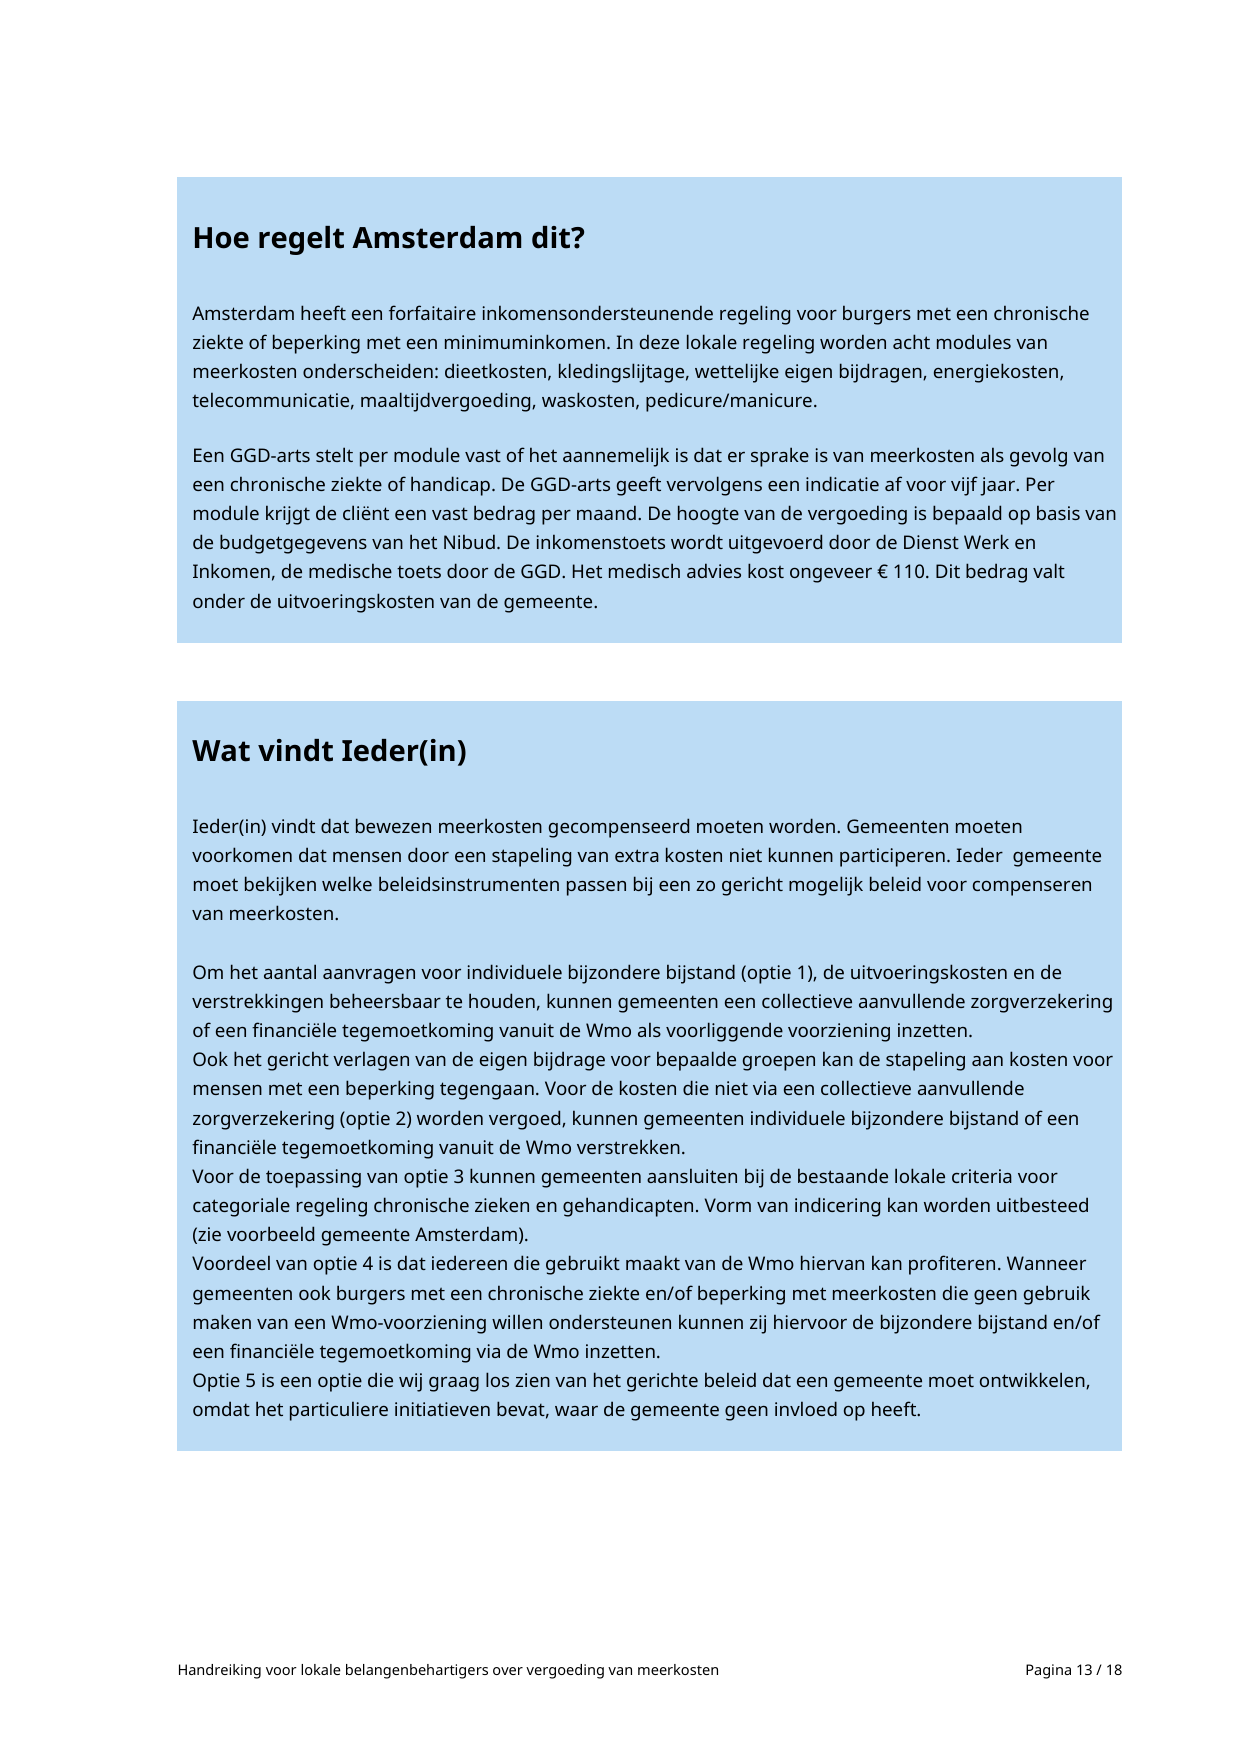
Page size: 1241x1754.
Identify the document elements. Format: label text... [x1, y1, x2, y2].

text Voor de toepassing van optie 3 kunnen gemeenten aansluiten bij de bestaande lokale criteria voor categoriale regeling chronische zieken en gehandicapten. Vorm van indicering kan worden uitbesteed (zie voorbeeld gemeente Amsterdam). [177, 1159, 1122, 1247]
text Optie 5 is een optie die wij graag los zien van het gerichte beleid dat een gemeente moet ontwikkelen, omdat het particuliere initiatieven bevat, waar de gemeente geen invloed op heeft. [177, 1364, 1122, 1422]
text Voordeel van optie 4 is dat iedereen die gebruikt maakt van de Wmo hiervan kan profiteren. Wanneer gemeenten ook burgers met een chronische ziekte en/of beperking met meerkosten die geen gebruik maken van een Wmo-voorziening willen ondersteunen kunnen zij hiervoor de bijzondere bijstand en/of een financiële tegemoetkoming via de Wmo inzetten. [177, 1247, 1122, 1364]
text Om het aantal aanvragen voor individuele bijzondere bijstand (optie 1), de uitvoeringskosten en de verstrekkingen beheersbaar te houden, kunnen gemeenten een collectieve aanvullende zorgverzekering of een financiële tegemoetkoming vanuit de Wmo als voorliggende voorziening inzetten. [177, 955, 1122, 1043]
text Ieder(in) vindt dat bewezen meerkosten gecompenseerd moeten worden. Gemeenten moeten voorkomen dat mensen door een stapeling van extra kosten niet kunnen participeren. Ieder gemeente moet bekijken welke beleidsinstrumenten passen bij een zo gericht mogelijk beleid voor compenseren van meerkosten. [177, 809, 1122, 955]
subtitle Hoe regelt Amsterdam dit? [177, 177, 1122, 296]
text Amsterdam heeft een forfaitaire inkomensondersteunende regeling voor burgers met een chronische ziekte of beperking met een minimuminkomen. In deze lokale regeling worden acht modules van meerkosten onderscheiden: dieetkosten, kledingslijtage, wettelijke eigen bijdragen, energiekosten, telecommunicatie, maaltijdvergoeding, waskosten, pedicure/manicure. [177, 296, 1122, 413]
text Wat vindt Ieder(in) [177, 730, 1122, 770]
text Een GGD-arts stelt per module vast of het aannemelijk is dat er sprake is van meerkosten als gevolg van een chronische ziekte of handicap. De GGD-arts geeft vervolgens een indicatie af voor vijf jaar. Per module krijgt de cliënt een vast bedrag per maand. De hoogte van de vergoeding is bepaald op basis van de budgetgegevens van het Nibud. De inkomenstoets wordt uitgevoerd door de Dienst Werk en Inkomen, de medische toets door de GGD. Het medisch advies kost ongeveer € 110. Dit bedrag valt onder de uitvoeringskosten van de gemeente. [177, 413, 1122, 643]
text Ook het gericht verlagen van de eigen bijdrage voor bepaalde groepen kan de stapeling aan kosten voor mensen met een beperking tegengaan. Voor de kosten die niet via een collectieve aanvullende zorgverzekering (optie 2) worden vergoed, kunnen gemeenten individuele bijzondere bijstand of een financiële tegemoetkoming vanuit de Wmo verstrekken. [177, 1043, 1122, 1159]
